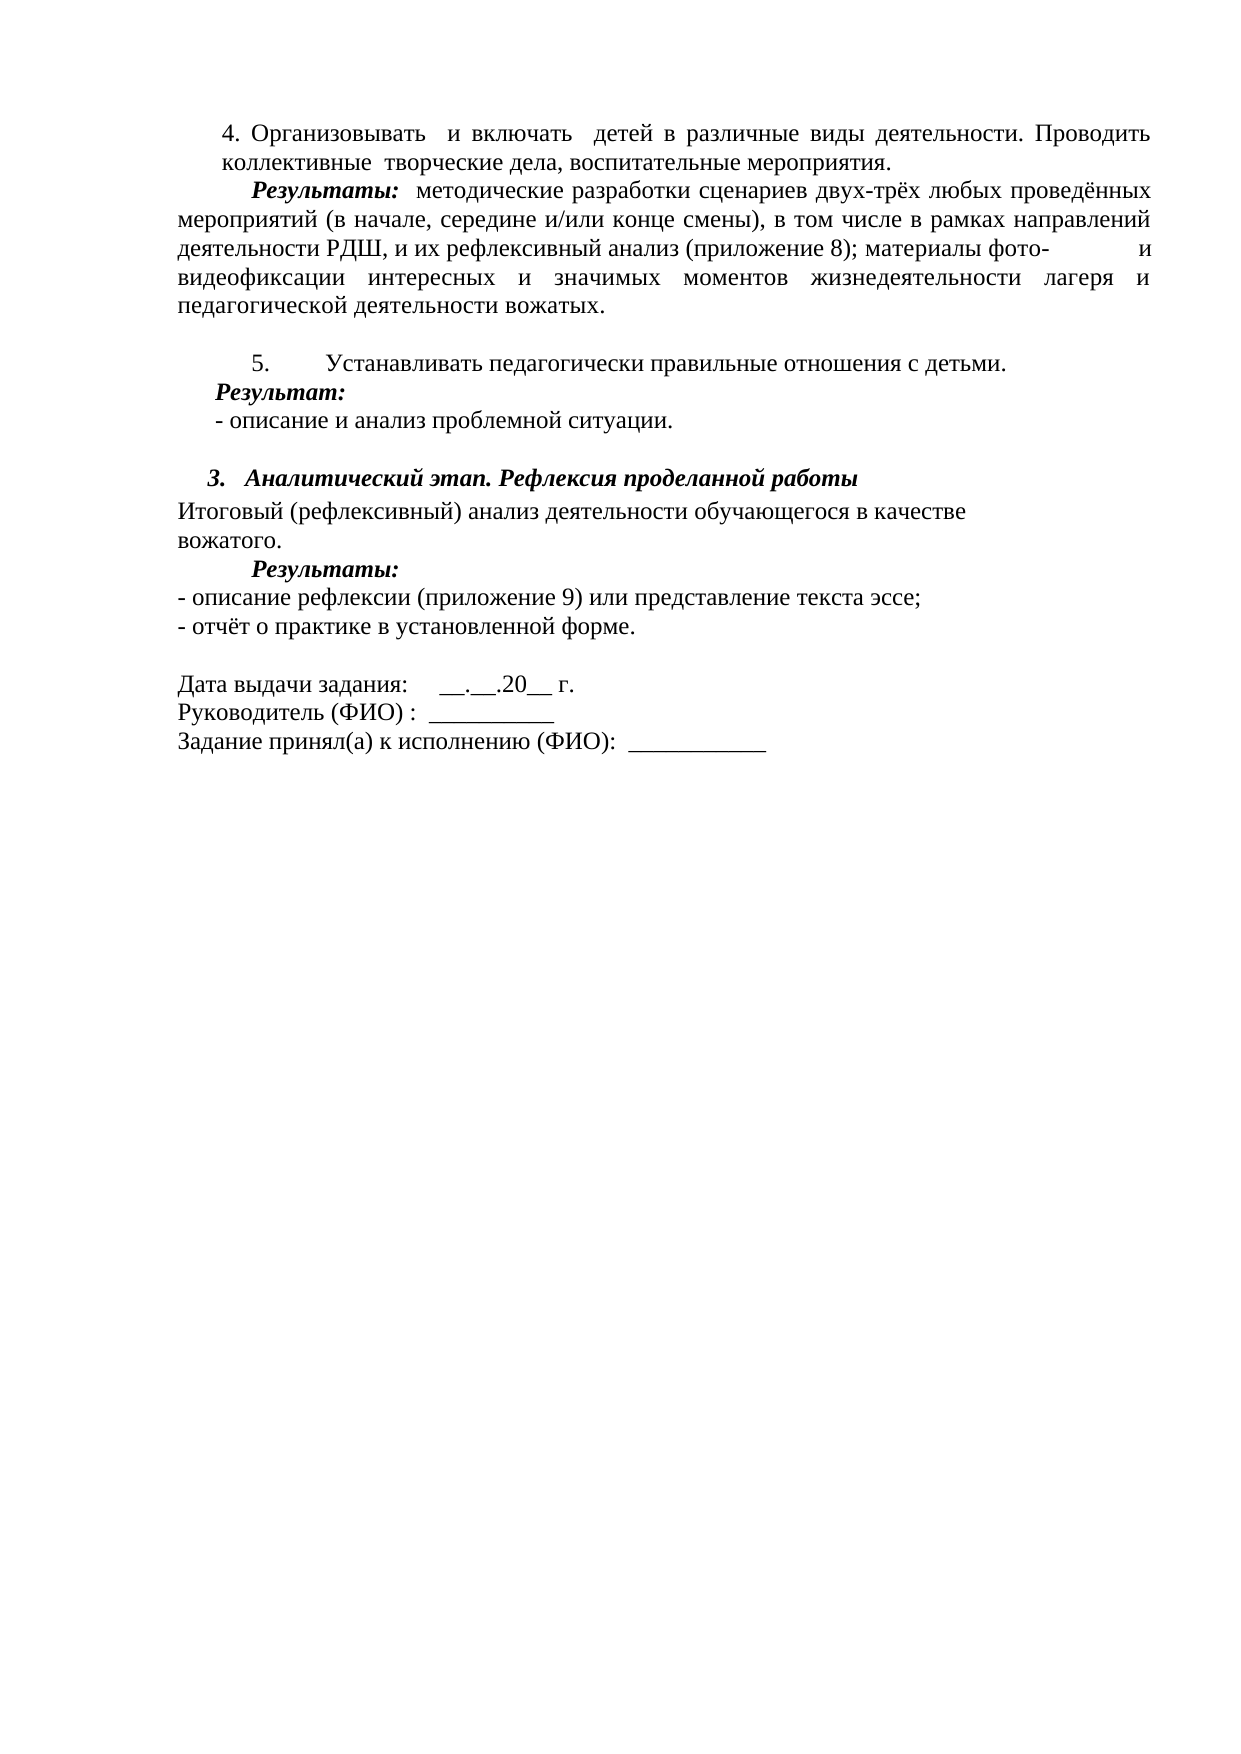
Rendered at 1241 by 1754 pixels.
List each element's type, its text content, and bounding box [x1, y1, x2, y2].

list Результаты: [177, 554, 1152, 582]
text 5. Устанавливать педагогически правильные отношения с детьми. [177, 348, 1152, 377]
text Руководитель (ФИО) : __________ [177, 697, 1152, 726]
text Результат: [177, 377, 1152, 406]
list - отчёт о практике в установленной форме. [177, 611, 1152, 640]
list - описание рефлексии (приложение 9) или представление текста эссе; [177, 582, 1152, 611]
list Аналитический этап. Рефлексия проделанной работы [207, 463, 1152, 492]
list вожатого. [177, 525, 1152, 554]
text Задание принял(а) к исполнению (ФИО): ___________ [177, 726, 1152, 755]
text 4. Организовывать и включать детей в различные виды деятельности. Проводить коллективные творческие дела, воспитательные мероприятия. [222, 118, 1152, 176]
text Дата выдачи задания: __.__.20__ г. [177, 669, 1152, 697]
text Результаты: методические разработки сценариев двух-трёх любых проведённых мероприятий (в начале, середине и/или конце смены), в том числе в рамках направлений деятельности РДШ, и их рефлексивный анализ (приложение 8); материалы фото- и видеофиксации интересных и значимых моментов жизнедеятельности лагеря и педагогической деятельности вожатых. [177, 176, 1152, 319]
list Итоговый (рефлексивный) анализ деятельности обучающегося в качестве [177, 496, 1152, 525]
text - описание и анализ проблемной ситуации. [177, 406, 1152, 434]
